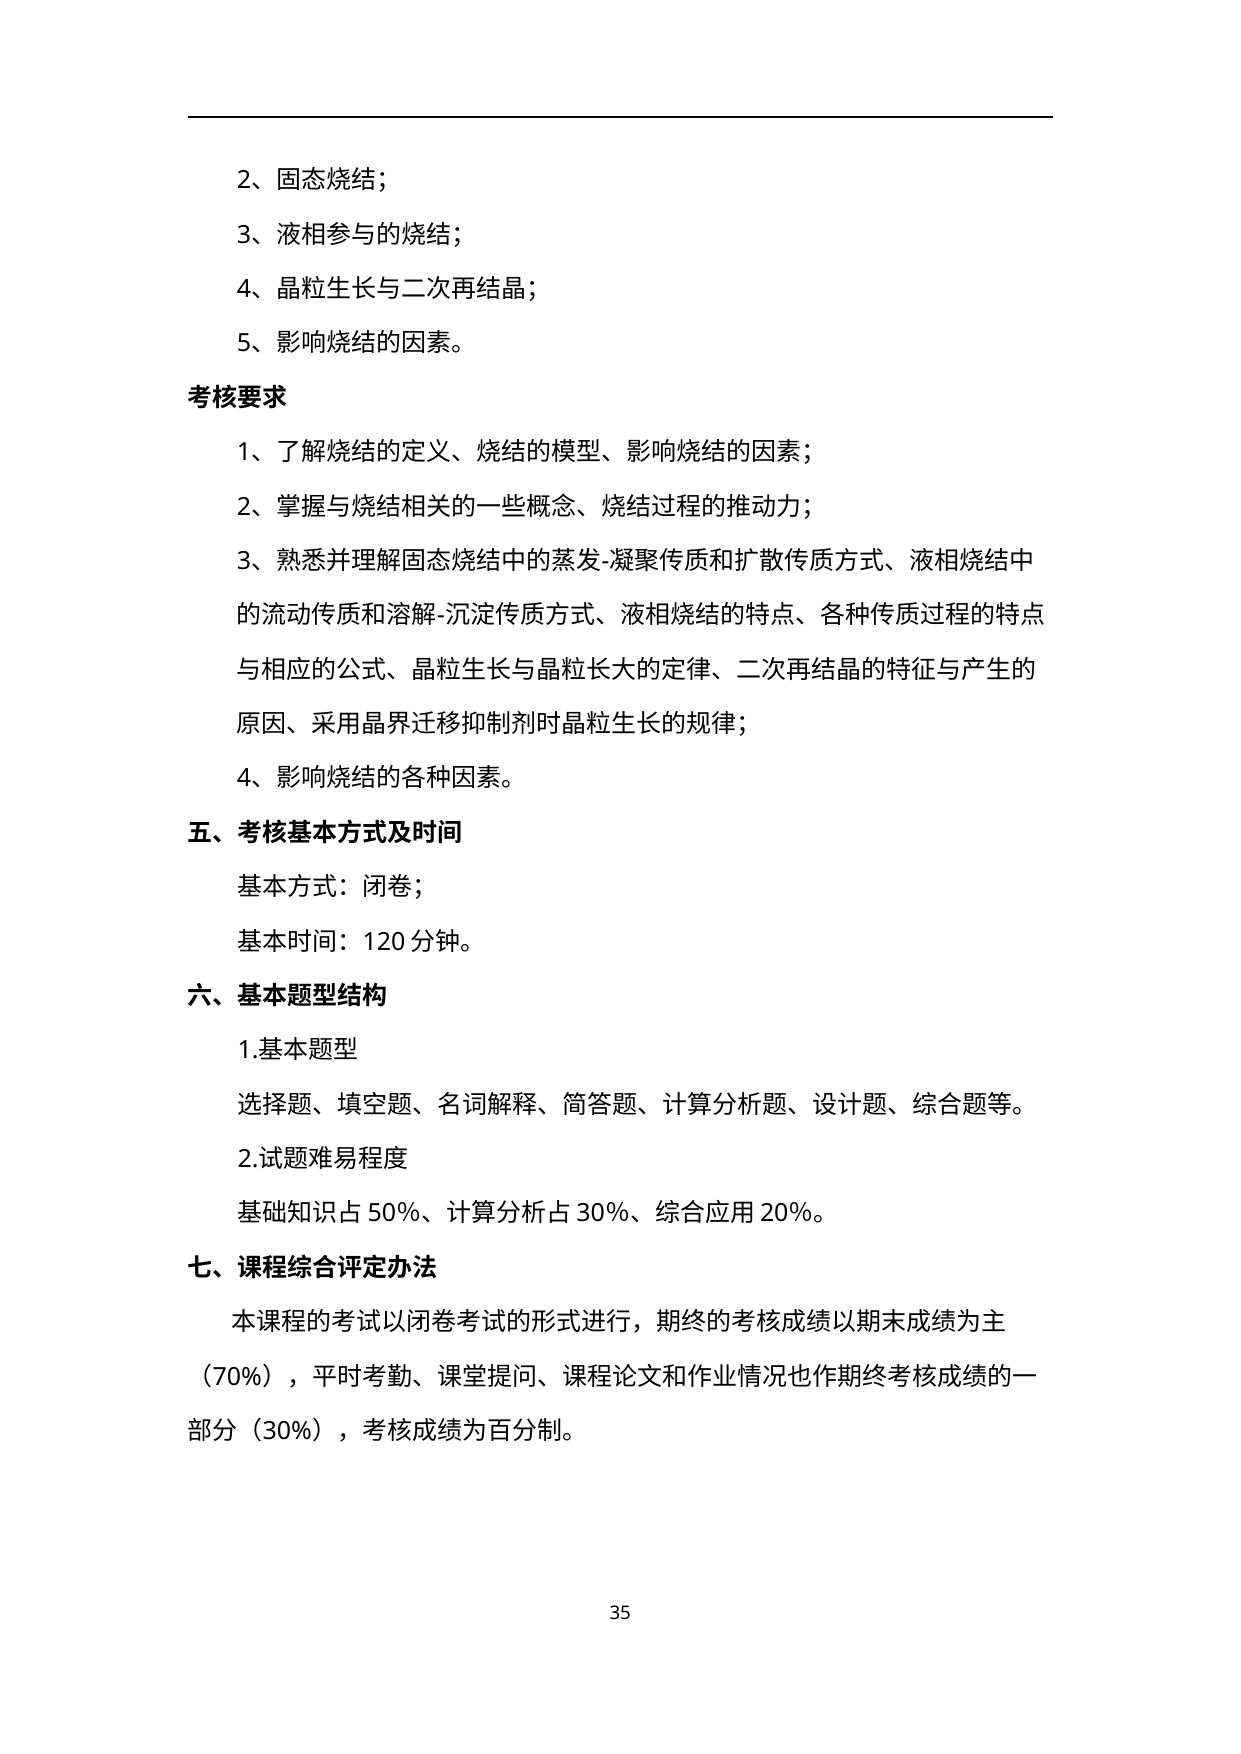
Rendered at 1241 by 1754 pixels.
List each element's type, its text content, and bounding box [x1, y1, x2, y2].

text 六、基本题型结构 [187, 975, 1053, 1012]
text 五、考核基本方式及时间 [187, 812, 1053, 848]
text 基础知识占50％、计算分析占30％、综合应用20％。 [187, 1193, 1053, 1229]
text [187, 160, 1053, 359]
text 考核要求 1、了解烧结的定义、烧结的模型、影响烧结的因素； 2、掌握与烧结相关的一些概念、烧结过程的推动力； 3、熟悉并理解固态烧结中的蒸发-凝聚传质和扩散传质方式、液相烧结中的流动传质和溶解-沉淀传质方式、液相烧结的特点、各种传质过程的特点与相应的公式、晶粒生长与晶粒长大的定律、二次再结晶的特征与产生的原因、采用晶界迁移抑制剂时晶粒生长的规律； 4、影响烧结的各种因素。 [187, 377, 1053, 794]
text 基本时间：120分钟。 [187, 921, 1053, 957]
text 选择题、填空题、名词解释、简答题、计算分析题、设计题、综合题等。 [187, 1084, 1053, 1120]
text 1.基本题型 [187, 1030, 1053, 1066]
text 2.试题难易程度 [187, 1138, 1053, 1175]
text 本课程的考试以闭卷考试的形式进行，期终的考核成绩以期末成绩为主（70%），平时考勤、课堂提问、课程论文和作业情况也作期终考核成绩的一部分（30%），考核成绩为百分制。 [187, 1302, 1053, 1447]
text 七、课程综合评定办法 [187, 1247, 1053, 1283]
text 基本方式：闭卷； [187, 867, 1053, 903]
